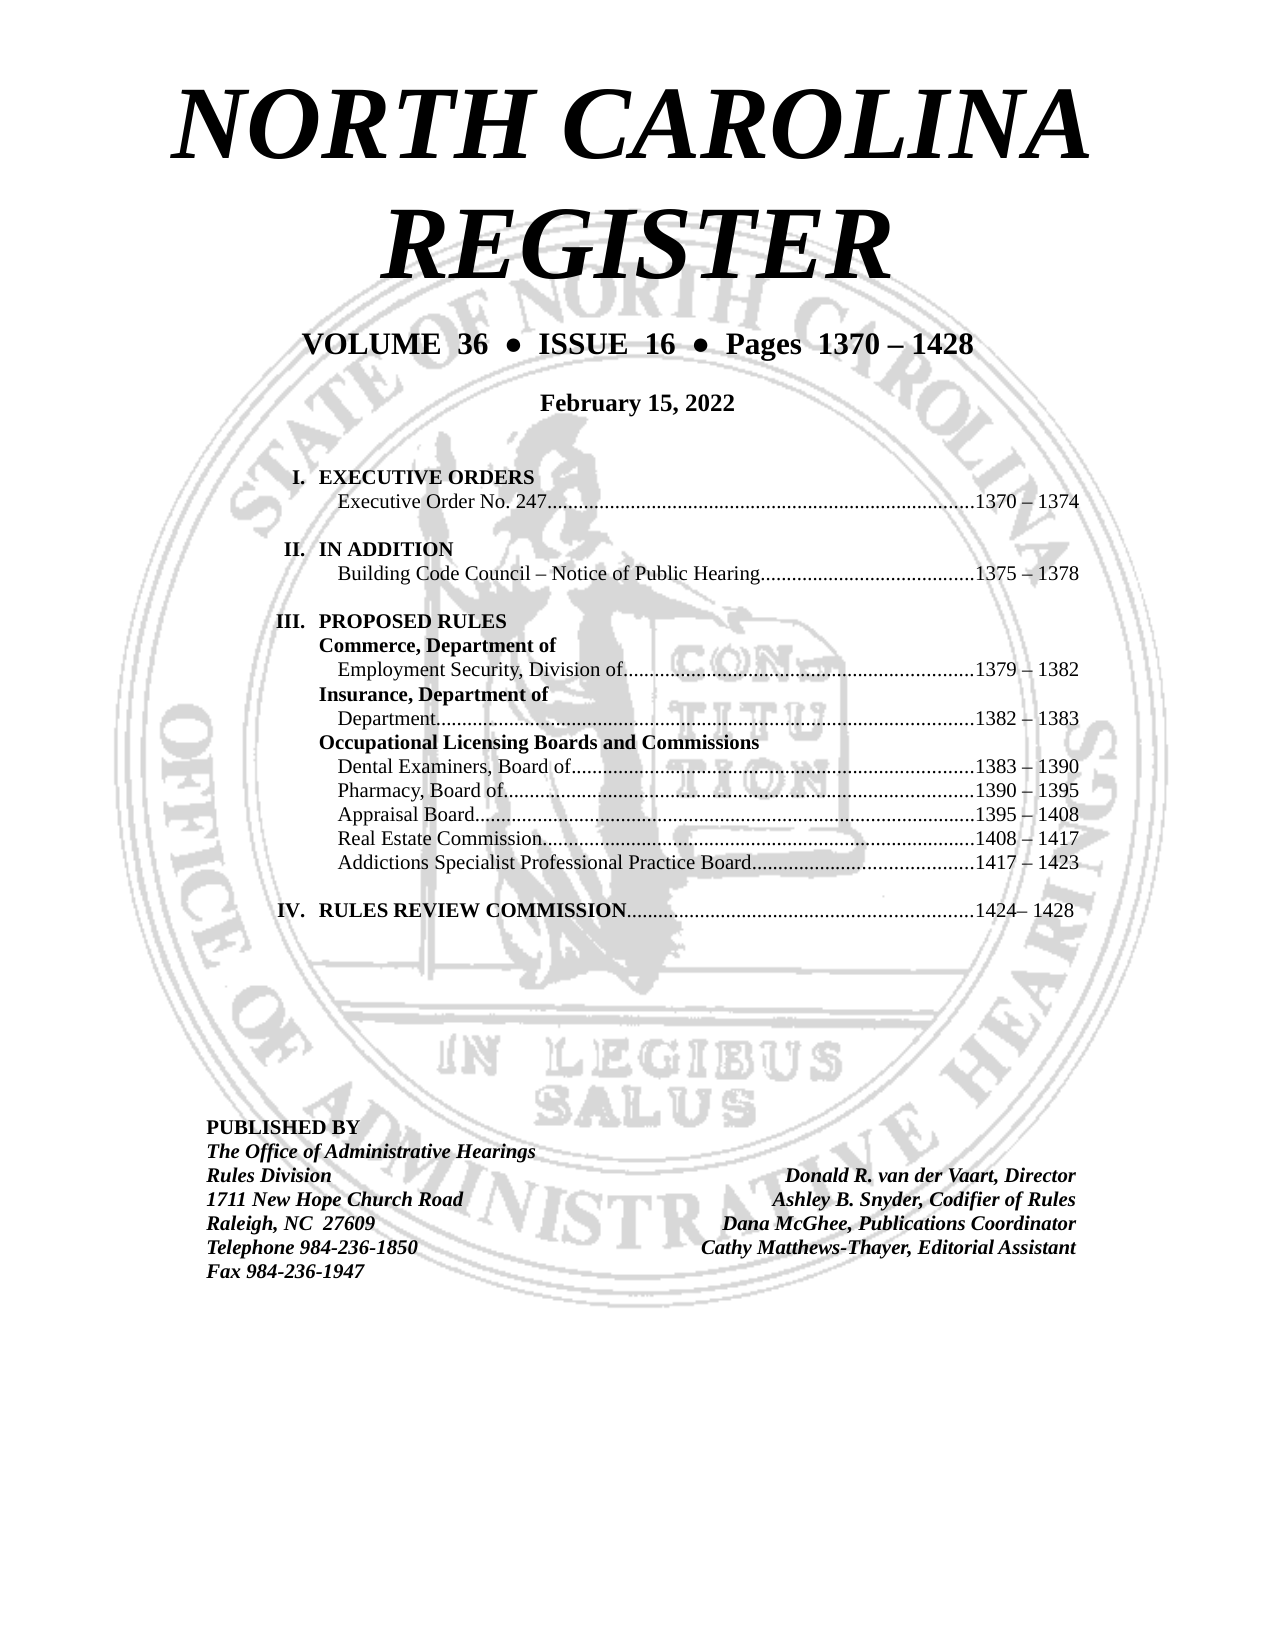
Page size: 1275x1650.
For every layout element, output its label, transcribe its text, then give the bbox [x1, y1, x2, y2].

text Telephone 984-236-1850 Cathy Matthews-Thayer, Editorial Assistant [206, 1235, 1200, 1259]
text Employment Security, Division of 1379 – 1382 [75, 657, 1200, 681]
text VOLUME 36 ● ISSUE 16 ● Pages 1370 – 1428 [75, 325, 1200, 364]
text II. IN ADDITION [75, 537, 1200, 561]
text Commerce, Department of [75, 633, 1200, 657]
text Real Estate Commission 1408 – 1417 [75, 826, 1200, 850]
text Addictions Specialist Professional Practice Board 1417 – 1423 [75, 850, 1200, 874]
text Rules Division Donald R. van der Vaart, Director [206, 1163, 1200, 1187]
text Occupational Licensing Boards and Commissions [75, 729, 1200, 754]
text Raleigh, NC 27609 Dana McGhee, Publications Coordinator [206, 1211, 1200, 1235]
text Appraisal Board 1395 – 1408 [75, 802, 1200, 826]
text NORTH CAROLINA [75, 62, 1200, 181]
text IV. RULES REVIEW COMMISSION 1424– 1428 [75, 898, 1200, 922]
text Fax 984-236-1947 [206, 1259, 1200, 1283]
text Building Code Council – Notice of Public Hearing 1375 – 1378 [75, 561, 1200, 585]
text February 15, 2022 [75, 388, 1200, 417]
text Pharmacy, Board of 1390 – 1395 [75, 778, 1200, 802]
text Department 1382 – 1383 [75, 706, 1200, 729]
text Dental Examiners, Board of 1383 – 1390 [75, 754, 1200, 778]
text III. PROPOSED RULES [75, 609, 1200, 633]
text I. EXECUTIVE ORDERS [75, 465, 1200, 489]
text Executive Order No. 247 1370 – 1374 [75, 489, 1200, 513]
text The Office of Administrative Hearings [206, 1139, 1200, 1163]
text REGISTER [75, 181, 1200, 301]
text PUBLISHED BY [206, 1114, 1200, 1139]
text 1711 New Hope Church Road Ashley B. Snyder, Codifier of Rules [206, 1187, 1200, 1211]
text Insurance, Department of [75, 681, 1200, 706]
